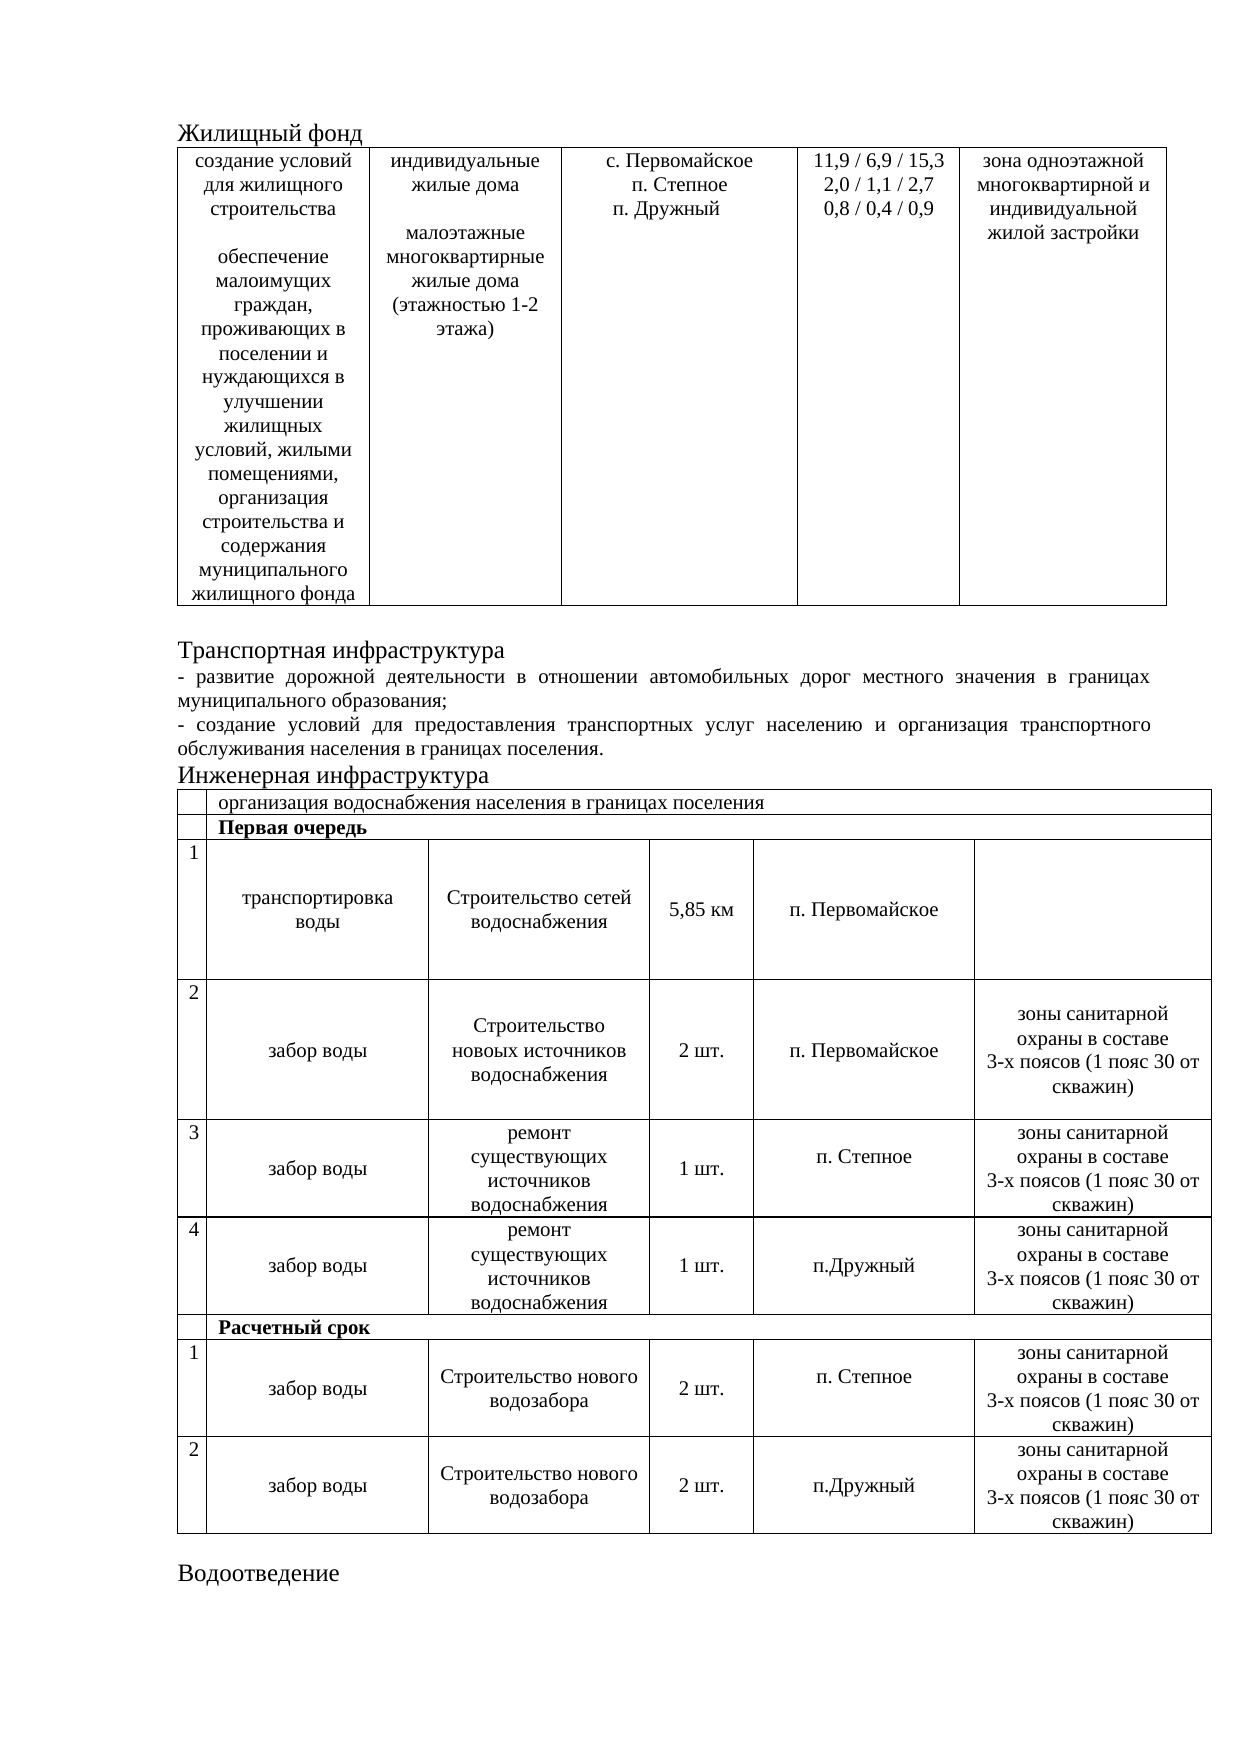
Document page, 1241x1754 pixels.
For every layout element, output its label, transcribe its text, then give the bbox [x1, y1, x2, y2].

table_cell 2 шт. [650, 1340, 753, 1436]
table_cell 2 шт. [650, 980, 753, 1119]
table_cell забор воды [207, 1340, 428, 1436]
text Водоотведение [177, 1558, 1152, 1587]
table_cell Расчетный срок [207, 1315, 1211, 1339]
text Инженерная инфраструктура [177, 760, 1152, 789]
table_cell Строительство новоых источников водоснабжения [429, 980, 649, 1119]
table_cell п.Дружный [754, 1218, 974, 1314]
table_cell 3 [178, 1120, 206, 1216]
table_cell 1 шт. [650, 1120, 753, 1216]
table_cell Строительство сетей водоснабжения [429, 840, 649, 979]
table_cell Первая очередь [207, 815, 1211, 839]
table_header 11,9 / 6,9 / 15,3 2,0 / 1,1 / 2,7 0,8 / 0,4 / 0,9 [798, 148, 959, 605]
table_cell [178, 1315, 206, 1339]
table_cell забор воды [207, 1437, 428, 1533]
table_cell п. Степное [754, 1340, 974, 1436]
subtitle Жилищный фонд [177, 118, 1152, 147]
table_cell транспортировка воды [207, 840, 428, 979]
table_cell п. Степное [754, 1120, 974, 1216]
table_cell п. Первомайское [754, 980, 974, 1119]
table_cell забор воды [207, 1120, 428, 1216]
table_cell 2 шт. [650, 1437, 753, 1533]
table_cell п. Первомайское [754, 840, 974, 979]
table_header с. Первомайское п. Степное п. Дружный [562, 148, 797, 605]
table_cell п.Дружный [754, 1437, 974, 1533]
table_cell зоны санитарной охраны в составе 3-х поясов (1 пояс 30 от скважин) [975, 1218, 1211, 1314]
table_cell забор воды [207, 980, 428, 1119]
table_cell 1 [178, 1340, 206, 1436]
table_header индивидуальные жилые дома малоэтажные многоквартирные жилые дома (этажностью 1-2 этажа) [370, 148, 561, 605]
table_cell зоны санитарной охраны в составе 3-х поясов (1 пояс 30 от скважин) [975, 1120, 1211, 1216]
table_cell Строительство нового водозабора [429, 1340, 649, 1436]
table_cell [975, 840, 1211, 979]
text Транспортная инфраструктура [177, 635, 1152, 664]
text - развитие дорожной деятельности в отношении автомобильных дорог местного значения в границах муниципального образования; [177, 664, 1152, 712]
table_cell Строительство нового водозабора [429, 1437, 649, 1533]
table_cell зоны санитарной охраны в составе 3-х поясов (1 пояс 30 от скважин) [975, 980, 1211, 1119]
table_cell 4 [178, 1218, 206, 1314]
table_cell забор воды [207, 1218, 428, 1314]
table_cell 5,85 км [650, 840, 753, 979]
table_cell зоны санитарной охраны в составе 3-х поясов (1 пояс 30 от скважин) [975, 1340, 1211, 1436]
table_cell ремонт существующих источников водоснабжения [429, 1218, 649, 1314]
table_cell 2 [178, 980, 206, 1119]
table_header зона одноэтажной многоквартирной и индивидуальной жилой застройки [960, 148, 1166, 605]
table_cell 1 шт. [650, 1218, 753, 1314]
table_header организация водоснабжения населения в границах поселения [207, 790, 1211, 814]
table_cell 1 [178, 840, 206, 979]
table_header [178, 790, 206, 814]
table_cell ремонт существующих источников водоснабжения [429, 1120, 649, 1216]
table_cell 2 [178, 1437, 206, 1533]
text - создание условий для предоставления транспортных услуг населению и организация транспортного обслуживания населения в границах поселения. [177, 712, 1152, 760]
table_cell [178, 815, 206, 839]
table_cell зоны санитарной охраны в составе 3-х поясов (1 пояс 30 от скважин) [975, 1437, 1211, 1533]
table_header создание условий для жилищного строительства обеспечение малоимущих граждан, проживающих в поселении и нуждающихся в улучшении жилищных условий, жилыми помещениями, организация строительства и содержания муниципального жилищного фонда [178, 148, 369, 605]
